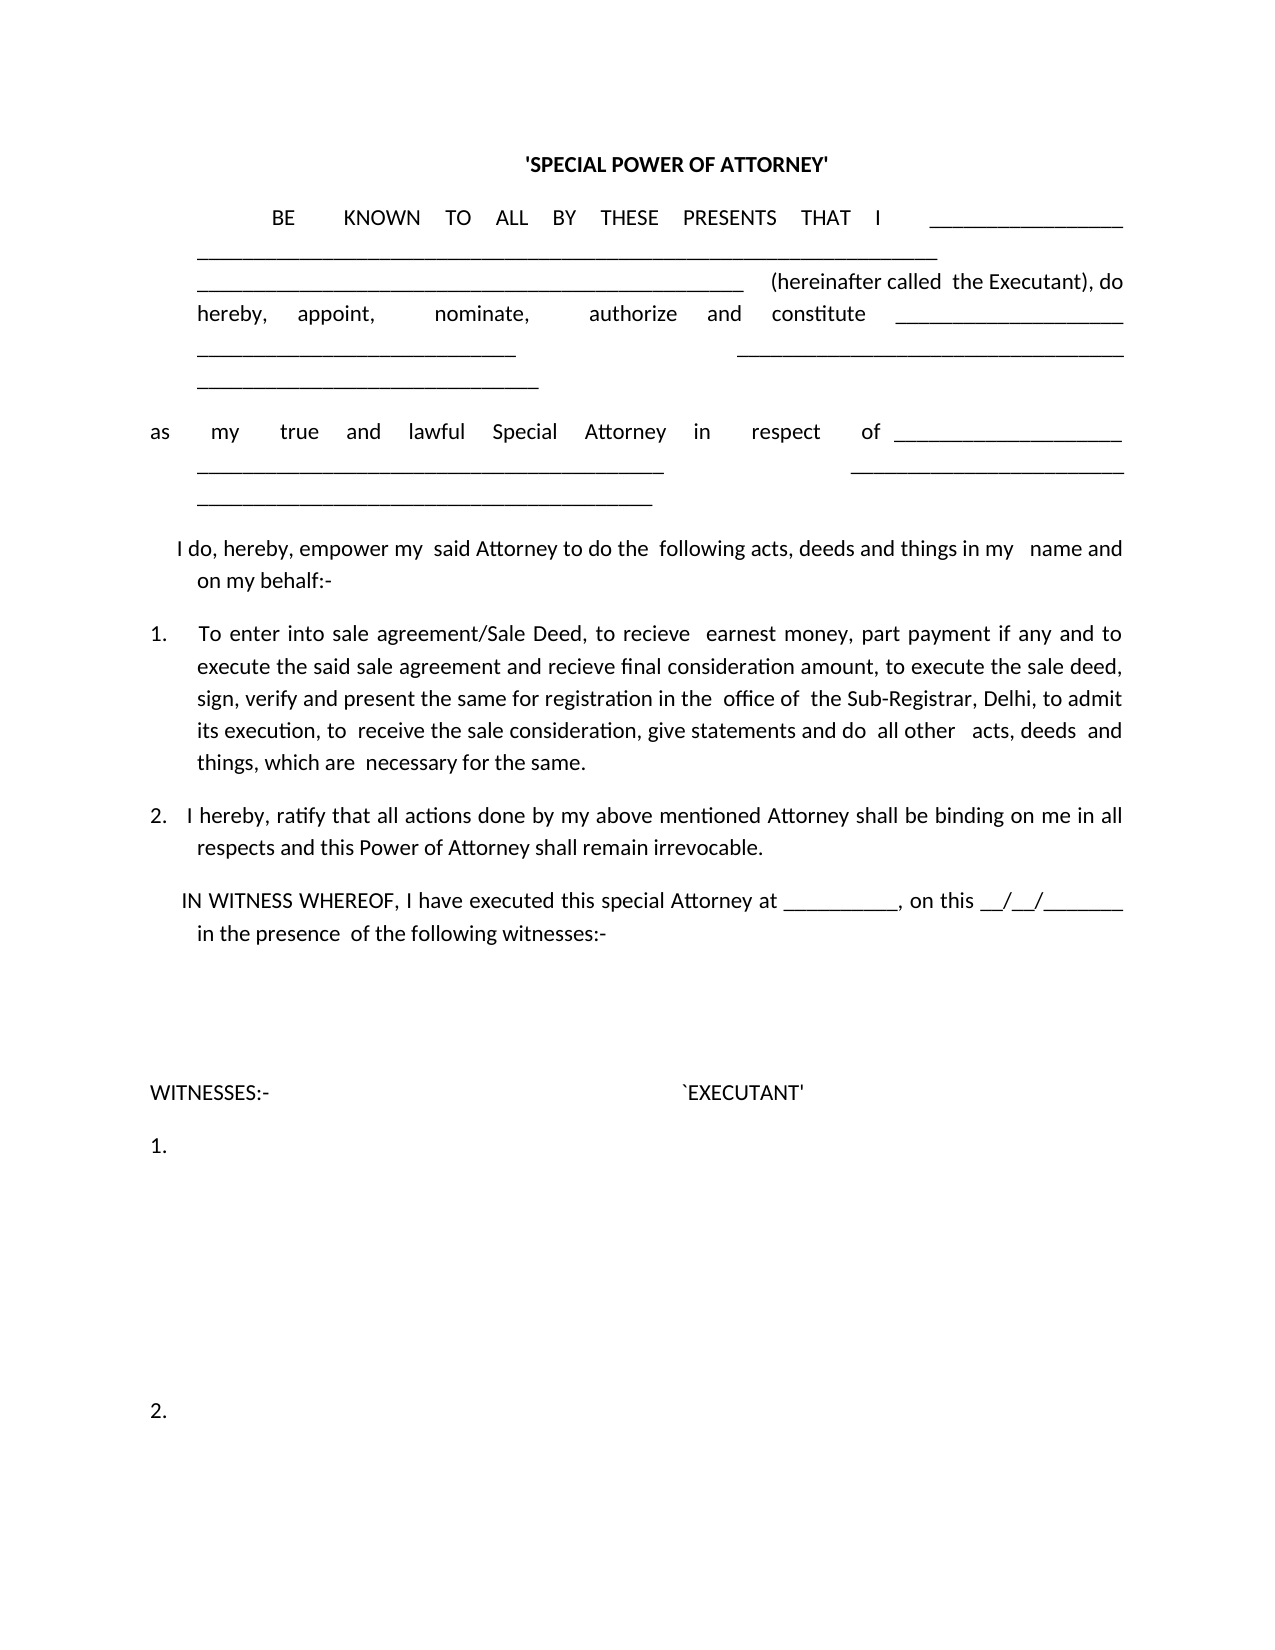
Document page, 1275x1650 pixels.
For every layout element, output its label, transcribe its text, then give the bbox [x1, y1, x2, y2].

text 2. I hereby, ratify that all actions done by my above mentioned Attorney shall be binding on me in all respects and this Power of Attorney shall remain irrevocable. [150, 801, 1125, 862]
text as my true and lawful Special Attorney in respect of ____________________ _________________________________________ ________________________ ________________________________________ [150, 417, 1125, 509]
text 1. [150, 1131, 1125, 1159]
text I do, hereby, empower my said Attorney to do the following acts, deeds and things in my name and on my behalf:- [150, 534, 1125, 594]
text 2. [150, 1396, 1125, 1424]
text 1. To enter into sale agreement/Sale Deed, to recieve earnest money, part payment if any and to execute the said sale agreement and recieve final consideration amount, to execute the sale deed, sign, verify and present the same for registration in the office of the Sub-Registrar, Delhi, to admit its execution, to receive the sale consideration, give statements and do all other acts, deeds and things, which are necessary for the same. [150, 619, 1125, 776]
text WITNESSES:- `EXECUTANT' [150, 1078, 1125, 1106]
text IN WITNESS WHEREOF, I have executed this special Attorney at __________, on this __/__/_______ in the presence of the following witnesses:- [150, 887, 1125, 947]
text BE KNOWN TO ALL BY THESE PRESENTS THAT I _________________ _________________________________________________________________ ________________________________________________ (hereinafter called the Executant), do hereby, appoint, nominate, authorize and constitute ____________________ ____________________________ __________________________________ ______________________________ [150, 203, 1125, 392]
text 'SPECIAL POWER OF ATTORNEY' [150, 150, 1125, 178]
